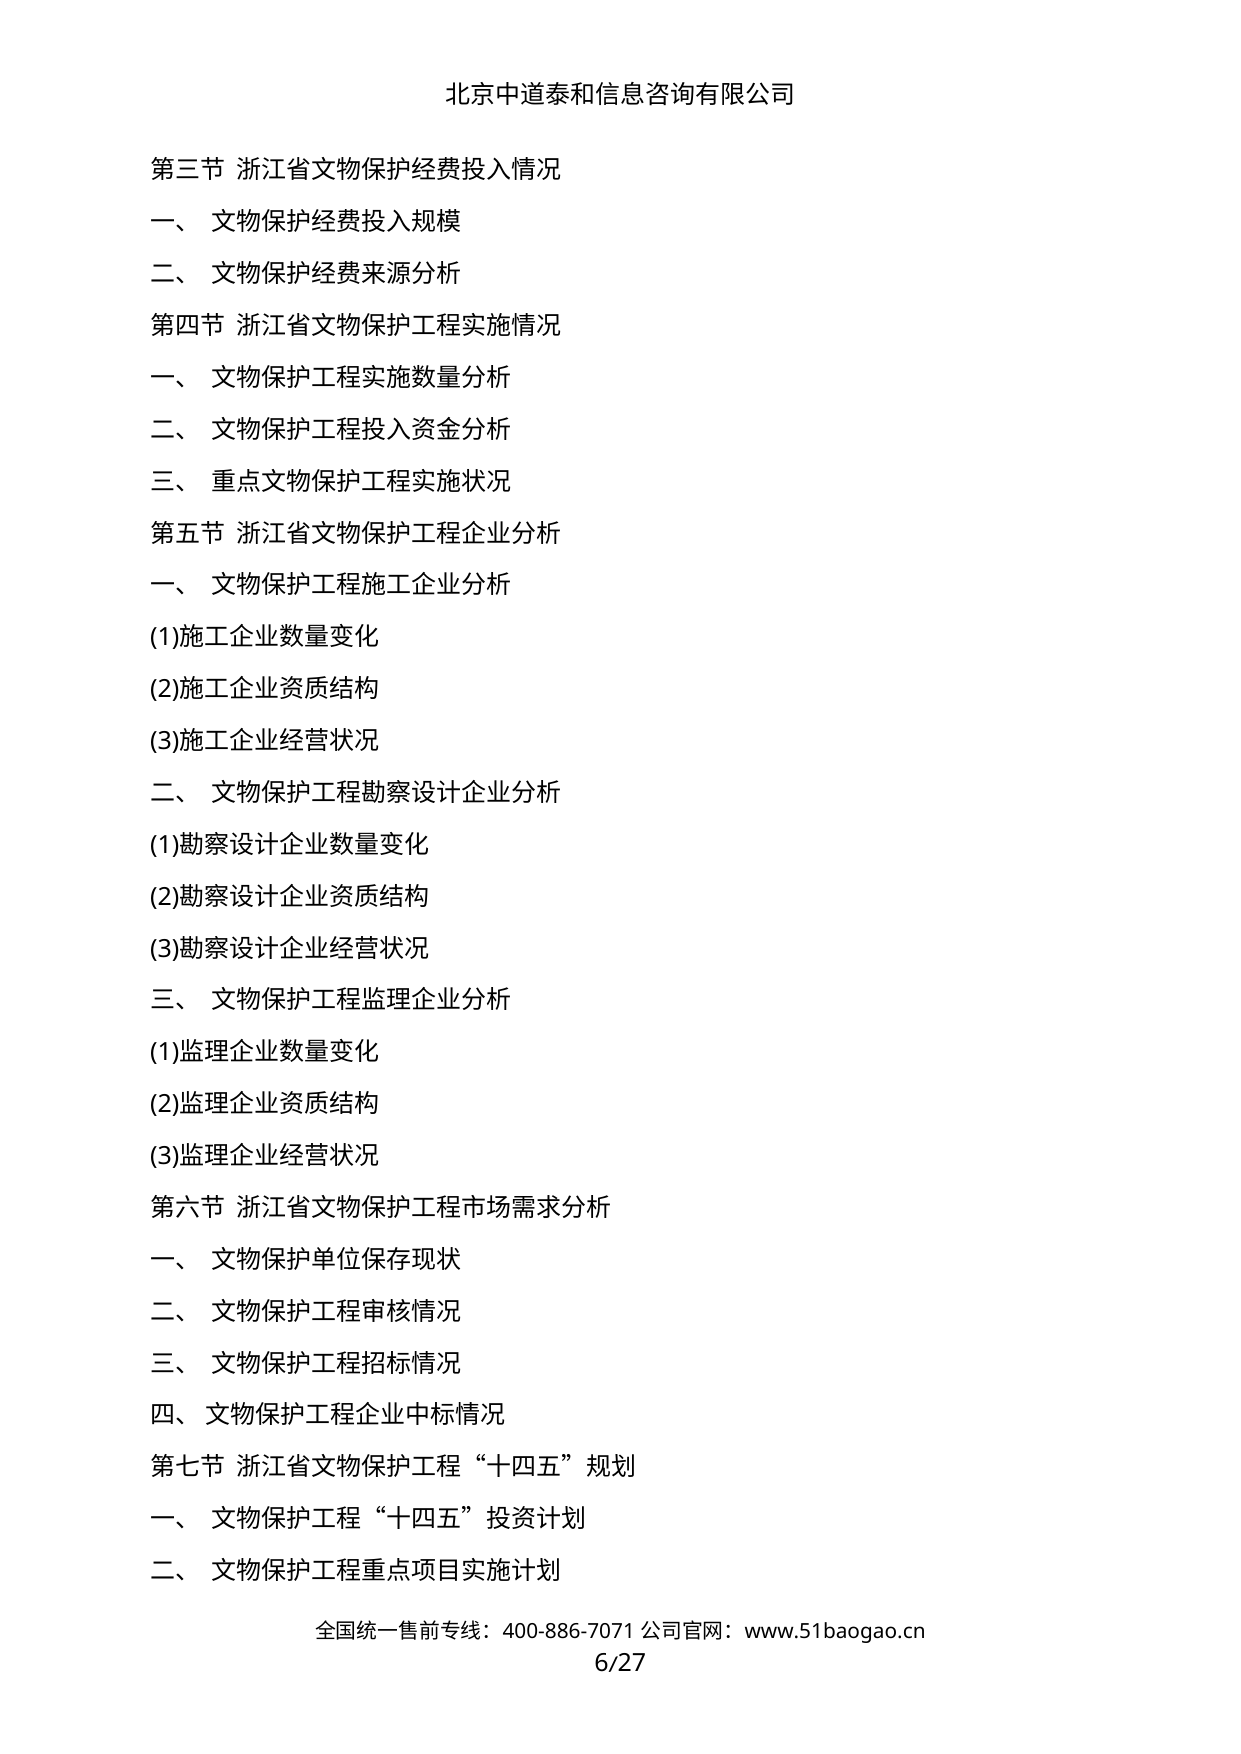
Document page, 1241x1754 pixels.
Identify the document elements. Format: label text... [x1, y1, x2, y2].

text (2)勘察设计企业资质结构 [150, 876, 1090, 912]
text 第七节 浙江省文物保护工程“十四五”规划 [150, 1447, 1090, 1483]
text 二、 文物保护经费来源分析 [150, 254, 1090, 290]
text (1)监理企业数量变化 [150, 1032, 1090, 1068]
text 第四节 浙江省文物保护工程实施情况 [150, 306, 1090, 342]
text 第五节 浙江省文物保护工程企业分析 [150, 513, 1090, 549]
text 一、 文物保护单位保存现状 [150, 1239, 1090, 1276]
text 二、 文物保护工程投入资金分析 [150, 409, 1090, 446]
text 三、 文物保护工程监理企业分析 [150, 980, 1090, 1016]
text 四、 文物保护工程企业中标情况 [150, 1395, 1090, 1431]
text (2)监理企业资质结构 [150, 1084, 1090, 1120]
text 三、 重点文物保护工程实施状况 [150, 461, 1090, 497]
text (3)勘察设计企业经营状况 [150, 928, 1090, 964]
text 一、 文物保护工程实施数量分析 [150, 357, 1090, 394]
text 一、 文物保护工程施工企业分析 [150, 565, 1090, 601]
text 第三节 浙江省文物保护经费投入情况 [150, 150, 1090, 186]
text 一、 文物保护经费投入规模 [150, 202, 1090, 238]
text 第六节 浙江省文物保护工程市场需求分析 [150, 1187, 1090, 1224]
text (2)施工企业资质结构 [150, 669, 1090, 705]
text 二、 文物保护工程勘察设计企业分析 [150, 772, 1090, 809]
text (3)监理企业经营状况 [150, 1136, 1090, 1172]
text 二、 文物保护工程审核情况 [150, 1291, 1090, 1327]
text (1)施工企业数量变化 [150, 617, 1090, 653]
text (1)勘察设计企业数量变化 [150, 824, 1090, 861]
text 三、 文物保护工程招标情况 [150, 1343, 1090, 1379]
text 一、 文物保护工程“十四五”投资计划 [150, 1499, 1090, 1535]
text 二、 文物保护工程重点项目实施计划 [150, 1551, 1090, 1587]
text (3)施工企业经营状况 [150, 721, 1090, 757]
